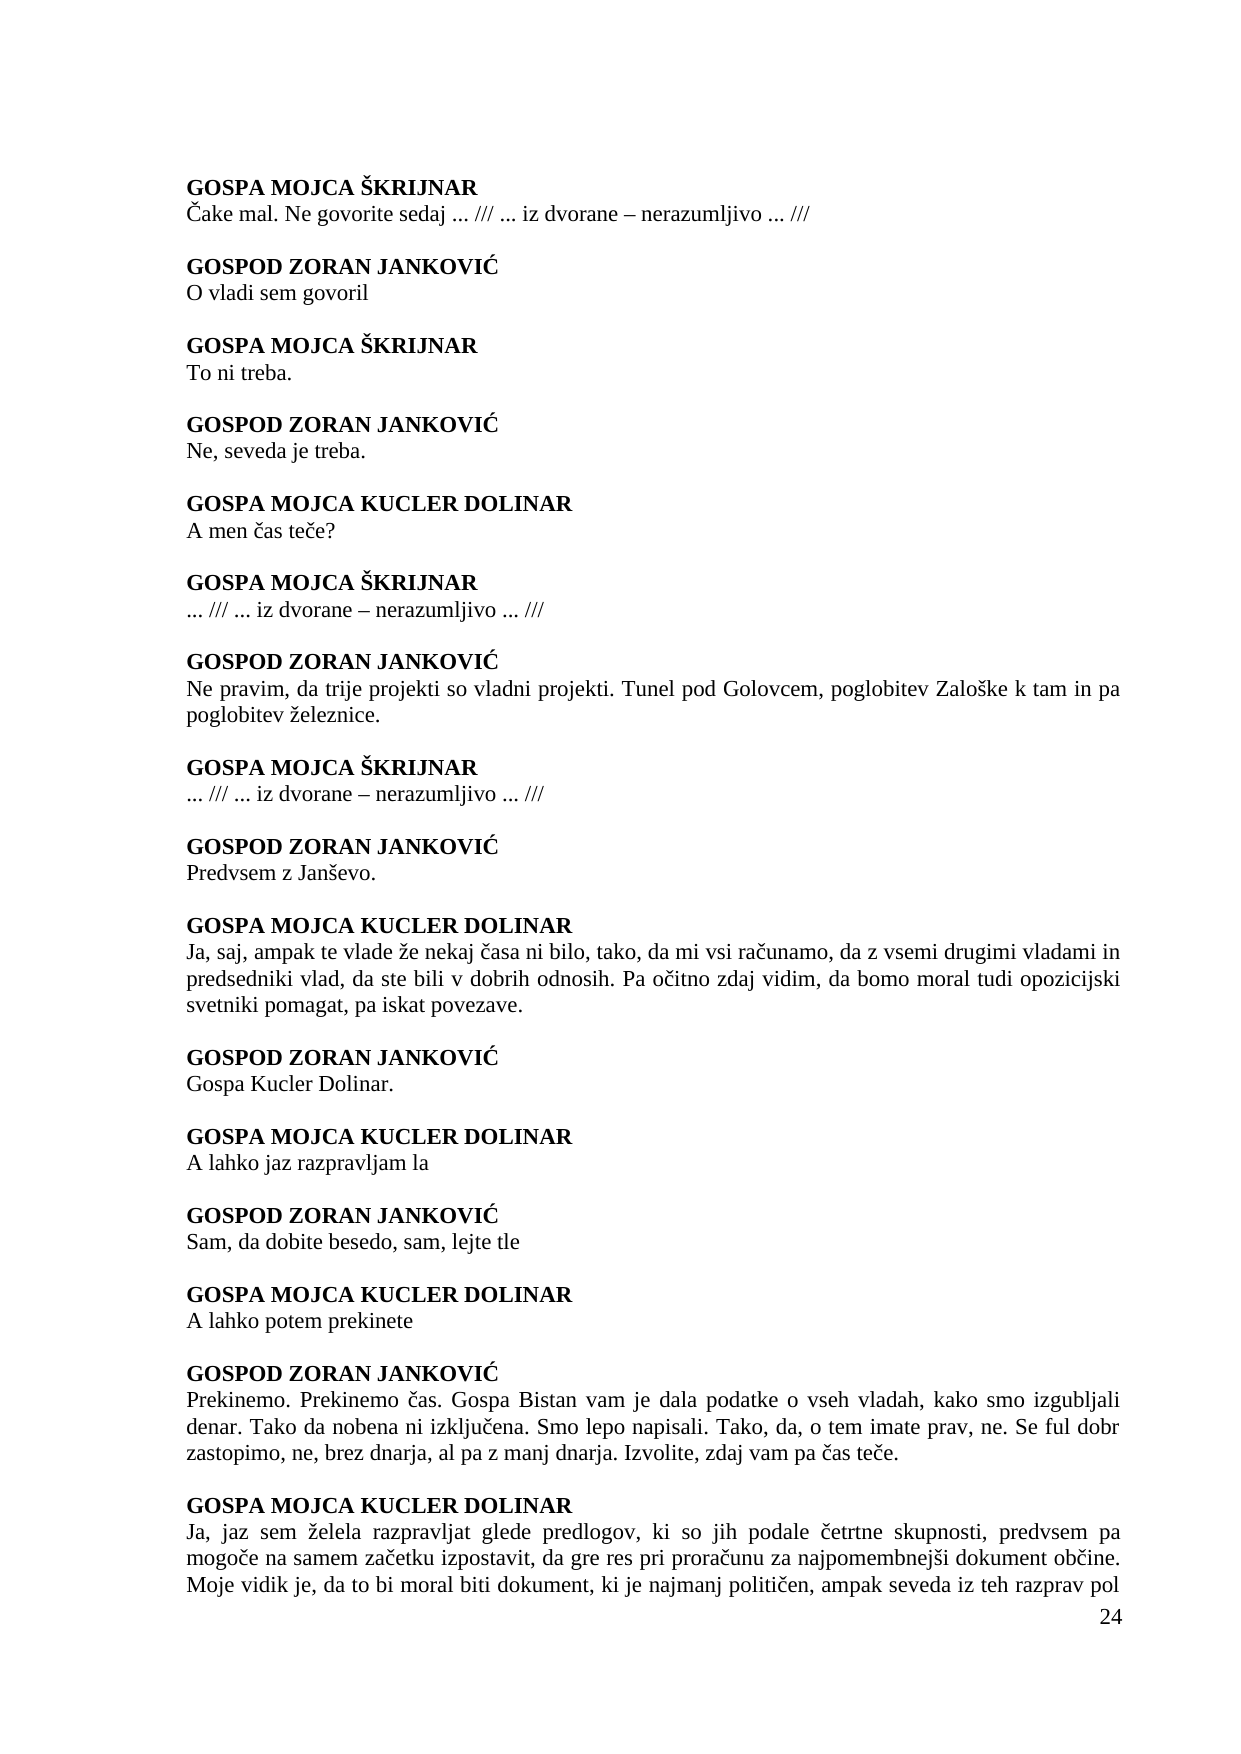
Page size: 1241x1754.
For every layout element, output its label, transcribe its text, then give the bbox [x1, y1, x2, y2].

text GOSPOD ZORAN JANKOVIĆ [186, 833, 1122, 859]
text Prekinemo. Prekinemo čas. Gospa Bistan vam je dala podatke o vseh vladah, kako smo izgubljali denar. Tako da nobena ni izključena. Smo lepo napisali. Tako, da, o tem imate prav, ne. Se ful dobr zastopimo, ne, brez dnarja, al pa z manj dnarja. Izvolite, zdaj vam pa čas teče. [186, 1386, 1122, 1465]
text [186, 1518, 1122, 1597]
text To ni treba. [186, 358, 1122, 385]
text GOSPOD ZORAN JANKOVIĆ [186, 411, 1122, 438]
text GOSPOD ZORAN JANKOVIĆ [186, 1044, 1122, 1070]
text ... /// ... iz dvorane – nerazumljivo ... /// [186, 780, 1122, 807]
text A lahko potem prekinete [186, 1307, 1122, 1334]
text ... /// ... iz dvorane – nerazumljivo ... /// [186, 596, 1122, 622]
text GOSPA MOJCA ŠKRIJNAR [186, 332, 1122, 358]
text GOSPA MOJCA KUCLER DOLINAR [186, 912, 1122, 938]
text GOSPA MOJCA ŠKRIJNAR [186, 174, 1122, 200]
text A lahko jaz razpravljam la [186, 1149, 1122, 1176]
text O vladi sem govoril [186, 279, 1122, 306]
text GOSPA MOJCA ŠKRIJNAR [186, 569, 1122, 596]
text GOSPOD ZORAN JANKOVIĆ [186, 253, 1122, 279]
text Ja, saj, ampak te vlade že nekaj časa ni bilo, tako, da mi vsi računamo, da z vsemi drugimi vladami in predsedniki vlad, da ste bili v dobrih odnosih. Pa očitno zdaj vidim, da bomo moral tudi opozicijski svetniki pomagat, pa iskat povezave. [186, 938, 1122, 1017]
text Predvsem z Janševo. [186, 859, 1122, 886]
text GOSPA MOJCA KUCLER DOLINAR [186, 1281, 1122, 1307]
text GOSPA MOJCA ŠKRIJNAR [186, 754, 1122, 780]
text GOSPA MOJCA KUCLER DOLINAR [186, 490, 1122, 517]
text GOSPA MOJCA KUCLER DOLINAR [186, 1123, 1122, 1149]
text A men čas teče? [186, 517, 1122, 543]
text Gospa Kucler Dolinar. [186, 1070, 1122, 1096]
text Ne pravim, da trije projekti so vladni projekti. Tunel pod Golovcem, poglobitev Zaloške k tam in pa poglobitev železnice. [186, 675, 1122, 727]
text Sam, da dobite besedo, sam, lejte tle [186, 1228, 1122, 1254]
text GOSPOD ZORAN JANKOVIĆ [186, 648, 1122, 675]
text Čake mal. Ne govorite sedaj ... /// ... iz dvorane – nerazumljivo ... /// [186, 200, 1122, 227]
text GOSPOD ZORAN JANKOVIĆ [186, 1202, 1122, 1228]
text Ne, seveda je treba. [186, 438, 1122, 464]
text GOSPOD ZORAN JANKOVIĆ [186, 1360, 1122, 1386]
text GOSPA MOJCA KUCLER DOLINAR [186, 1492, 1122, 1518]
